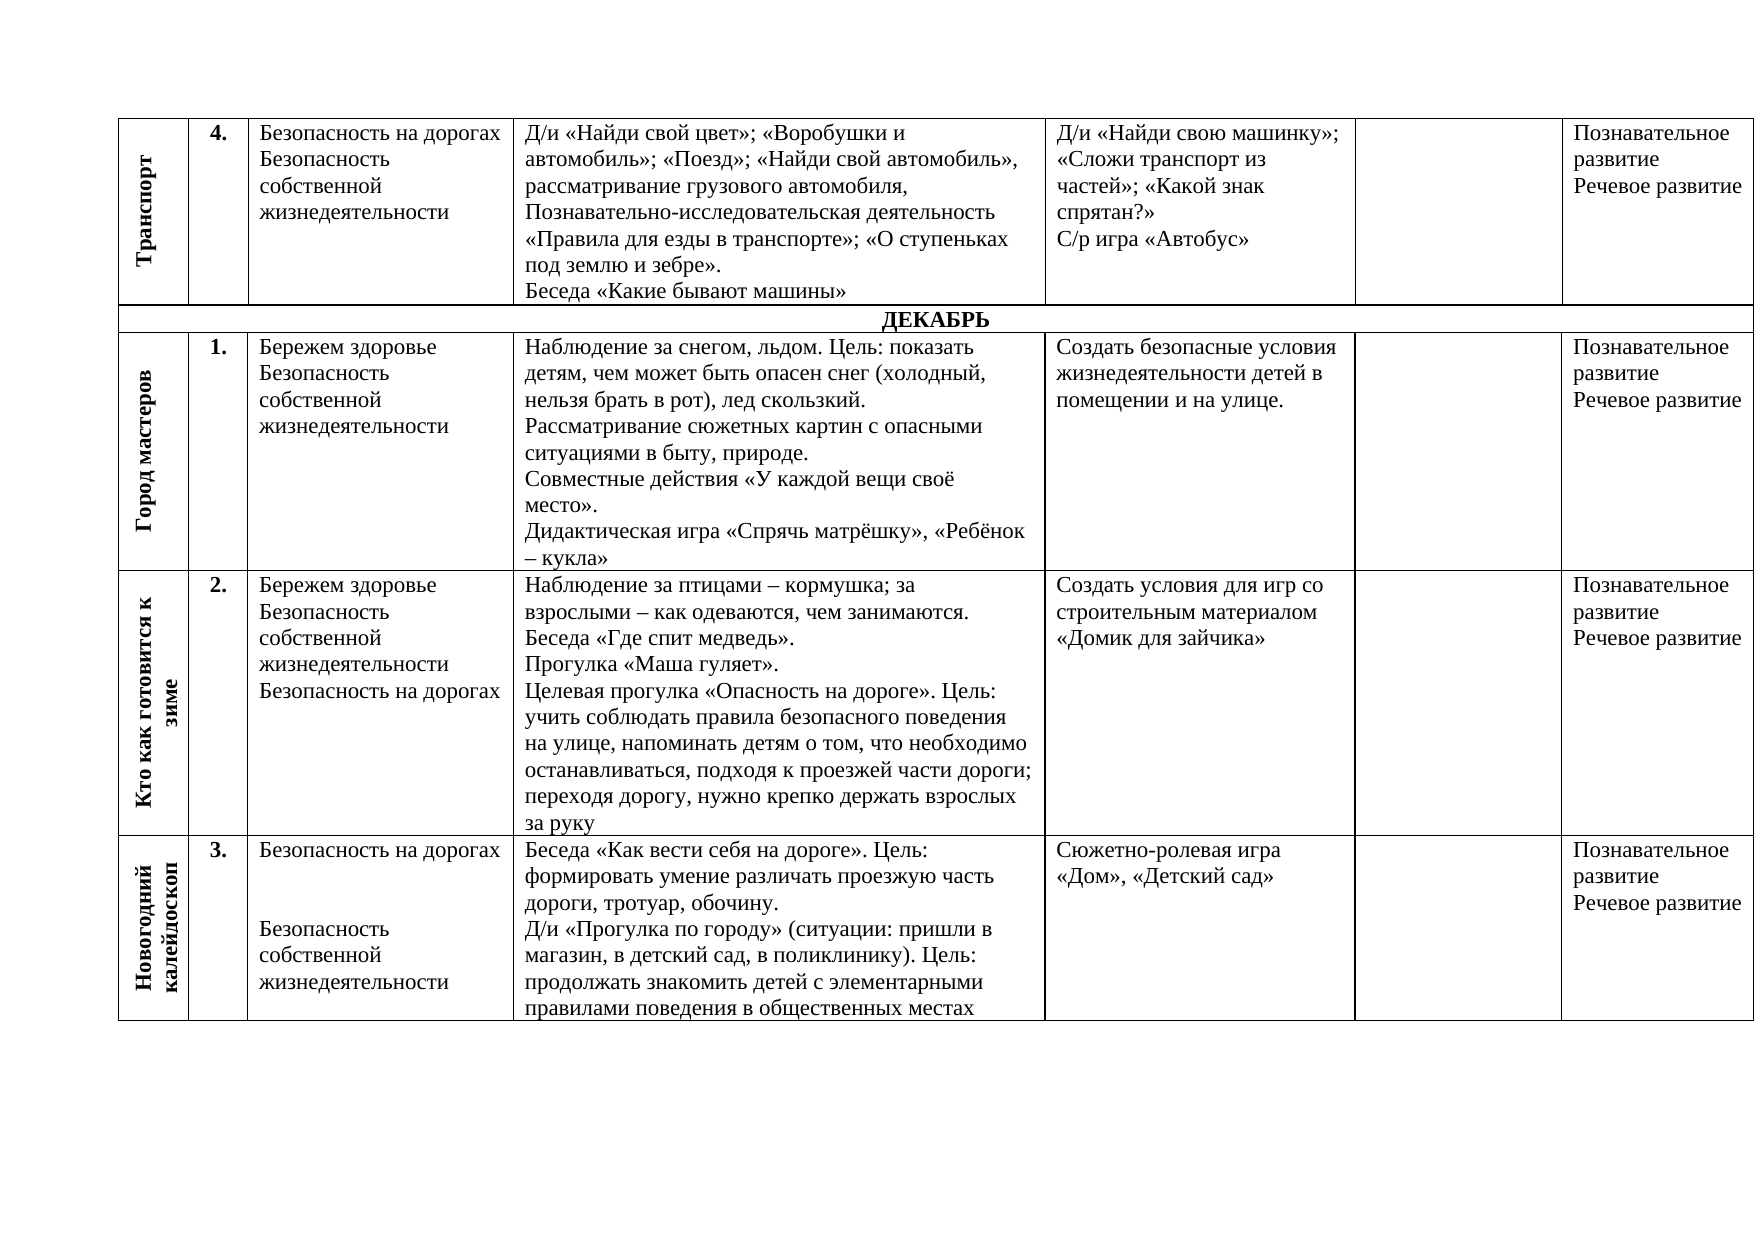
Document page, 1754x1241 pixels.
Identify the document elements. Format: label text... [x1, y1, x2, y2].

table_cell Познавательное развитие Речевое развитие [1562, 333, 1753, 570]
table_cell Кто как готовится к зиме [119, 571, 188, 835]
table_header ДЕКАБРЬ [119, 306, 1753, 332]
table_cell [119, 836, 188, 1020]
table_cell [1356, 333, 1561, 570]
table_cell 3. [189, 836, 247, 1020]
table_cell Наблюдение за снегом, льдом. Цель: показать детям, чем может быть опасен снег (холодный, нельзя брать в рот), лед скользкий. Рассматривание сюжетных картин с опасными ситуациями в быту, природе. Совместные действия «У каждой вещи своё место». Дидактическая игра «Спрячь матрёшку», «Ребёнок – кукла» [514, 333, 1044, 570]
table_cell 2. [189, 571, 247, 835]
table_cell Создать условия для игр со строительным материалом «Домик для зайчика» [1046, 571, 1354, 835]
table_cell Д/и «Найди свою машинку»; «Сложи транспорт из частей»; «Какой знак спрятан?» С/р игра «Автобус» [1046, 119, 1355, 304]
table_cell Бережем здоровье Безопасность собственной жизнедеятельности [248, 333, 513, 570]
table_cell [1356, 571, 1561, 835]
table_cell Создать безопасные условия жизнедеятельности детей в помещении и на улице. [1046, 333, 1354, 570]
table_cell Транспорт [119, 119, 188, 304]
table_cell Беседа «Как вести себя на дороге». Цель: формировать умение различать проезжую часть дороги, тротуар, обочину. Д/и «Прогулка по городу» (ситуации: пришли в магазин, в детский сад, в поликлинику). Цель: продолжать знакомить детей с элементарными правилами поведения в общественных местах [514, 836, 1044, 1020]
table_cell Познавательное развитие Речевое развитие [1562, 836, 1753, 1020]
table_cell 1. [189, 333, 247, 570]
table_cell 4. [189, 119, 248, 304]
table_cell Бережем здоровье Безопасность собственной жизнедеятельности Безопасность на дорогах [248, 571, 513, 835]
table_cell Познавательное развитие Речевое развитие [1563, 119, 1753, 304]
table_cell Д/и «Найди свой цвет»; «Воробушки и автомобиль»; «Поезд»; «Найди свой автомобиль», рассматривание грузового автомобиля, Познавательно-исследовательская деятельность «Правила для езды в транспорте»; «О ступеньках под землю и зебре». Беседа «Какие бывают машины» [514, 119, 1045, 304]
table_cell Безопасность на дорогах Безопасность собственной жизнедеятельности [249, 119, 513, 304]
table_cell Наблюдение за птицами – кормушка; за взрослыми – как одеваются, чем занимаются. Беседа «Где спит медведь». Прогулка «Маша гуляет». Целевая прогулка «Опасность на дороге». Цель: учить соблюдать правила безопасного поведения на улице, напоминать детям о том, что необходимо останавливаться, подходя к проезжей части дороги; переходя дорогу, нужно крепко держать взрослых за руку [514, 571, 1044, 835]
table_cell Сюжетно-ролевая игра «Дом», «Детский сад» [1046, 836, 1354, 1020]
table_cell [1356, 836, 1561, 1020]
table_cell Город мастеров [119, 333, 188, 570]
table_cell [1356, 119, 1562, 304]
table_cell Познавательное развитие Речевое развитие [1562, 571, 1753, 835]
table_cell Безопасность на дорогах Безопасность собственной жизнедеятельности [248, 836, 513, 1020]
